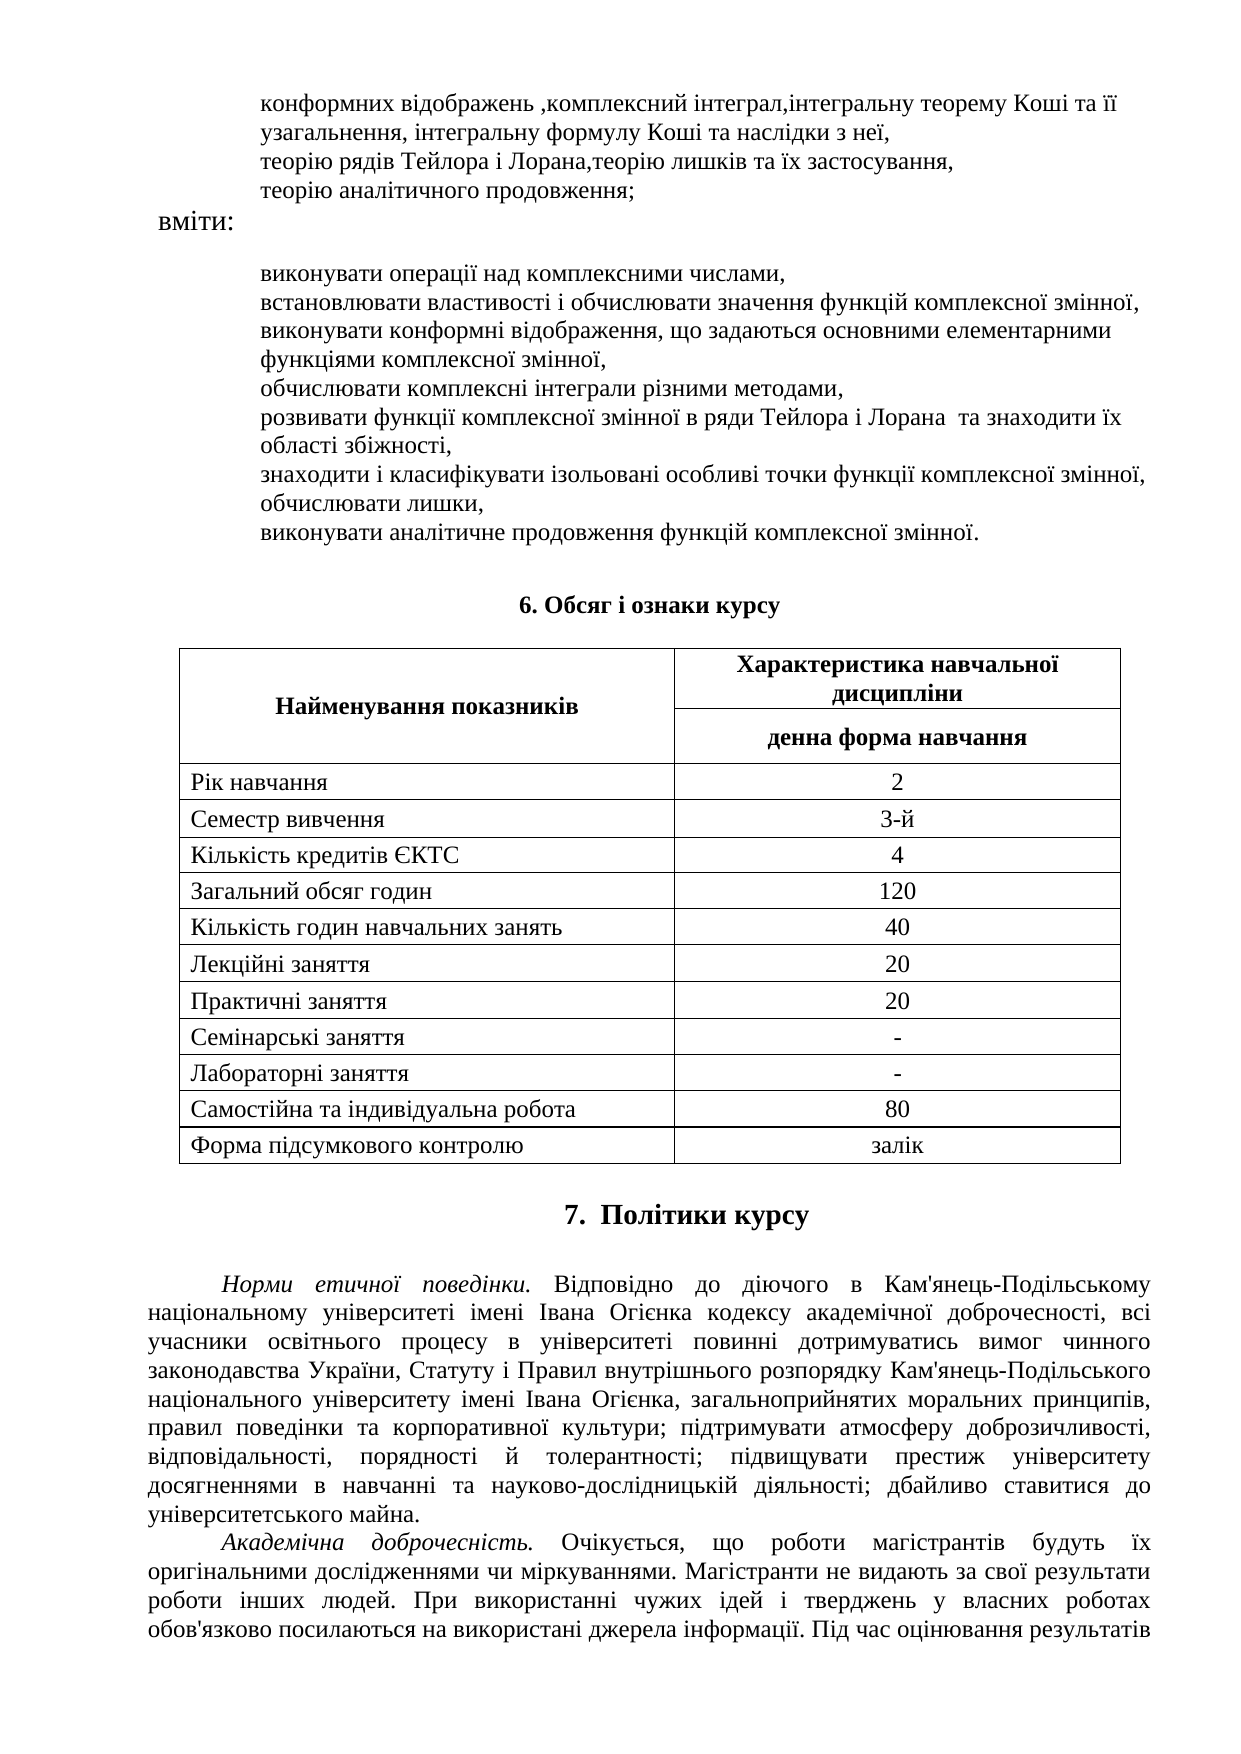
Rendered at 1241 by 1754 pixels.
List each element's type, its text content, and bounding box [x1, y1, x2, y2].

table_cell - [675, 1055, 1120, 1090]
text вміти: [148, 203, 1152, 237]
table_cell Кількість кредитів ЄКТС [180, 838, 674, 872]
list Норми етичної поведінки. Відповідно до діючого в Кам'янець-Подільському національному університеті імені Івана Огієнка кодексу академічної доброчесності, всі учасники освітнього процесу в університеті повинні дотримуватись вимог чинного законодавства України, Статуту і Правил внутрішнього розпорядку Кам'янець-Подільського національного університету імені Івана Огієнка, загальноприйнятих моральних принципів, правил поведінки та корпоративної культури; підтримувати атмосферу доброзичливості, відповідальності, порядності й толерантності; підвищувати престиж університету досягненнями в навчанні та науково-дослідницькій діяльності; дбайливо ставитися до університетського майна. [148, 1269, 1152, 1527]
list 7. Політики курсу [148, 1197, 1152, 1231]
list теорію рядів Тейлора і Лорана,теорію лишків та їх застосування, [260, 146, 1152, 175]
table_cell Рік навчання [180, 764, 674, 799]
list обчислювати лишки, [260, 488, 1152, 517]
table_cell 20 [675, 945, 1120, 981]
list знаходити і класифікувати ізольовані особливі точки функції комплексної змінної, [260, 459, 1152, 488]
table_cell Семінарські заняття [180, 1019, 674, 1054]
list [148, 1527, 1152, 1642]
list обчислювати комплексні інтеграли різними методами, [260, 373, 1152, 402]
text 6. Обсяг і ознаки курсу [148, 590, 1152, 619]
list встановлювати властивості і обчислювати значення функцій комплексної змінної, [260, 287, 1152, 315]
list виконувати конформні відображення, що задаються основними елементарними функціями комплексної змінної, [260, 315, 1152, 373]
table_cell денна форма навчання [675, 709, 1120, 763]
list виконувати аналітичне продовження функцій комплексної змінної. [260, 517, 1152, 545]
table_cell Лабораторні заняття [180, 1055, 674, 1090]
table_cell Самостійна та індивідуальна робота [180, 1091, 674, 1126]
table_cell 2 [675, 764, 1120, 799]
table_cell 4 [675, 838, 1120, 872]
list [260, 88, 1152, 146]
table_cell 120 [675, 873, 1120, 908]
table_cell 80 [675, 1091, 1120, 1126]
table_cell Практичні заняття [180, 982, 674, 1018]
table_cell 3-й [675, 800, 1120, 837]
table_cell Лекційні заняття [180, 945, 674, 981]
list розвивати функції комплексної змінної в ряди Тейлора і Лорана та знаходити їх області збіжності, [260, 402, 1152, 459]
table_header Найменування показників [180, 649, 674, 763]
table_cell - [675, 1019, 1120, 1054]
list теорію аналітичного продовження; [260, 175, 1152, 203]
table_cell Загальний обсяг годин [180, 873, 674, 908]
table_cell залік [675, 1128, 1120, 1162]
table_cell 20 [675, 982, 1120, 1018]
table_cell 40 [675, 909, 1120, 944]
table_cell Форма підсумкового контролю [180, 1128, 674, 1162]
table_cell Кількість годин навчальних занять [180, 909, 674, 944]
table_header Характеристика навчальної дисципліни [675, 649, 1120, 708]
list виконувати операції над комплексними числами, [260, 258, 1152, 287]
table_cell Семестр вивчення [180, 800, 674, 837]
